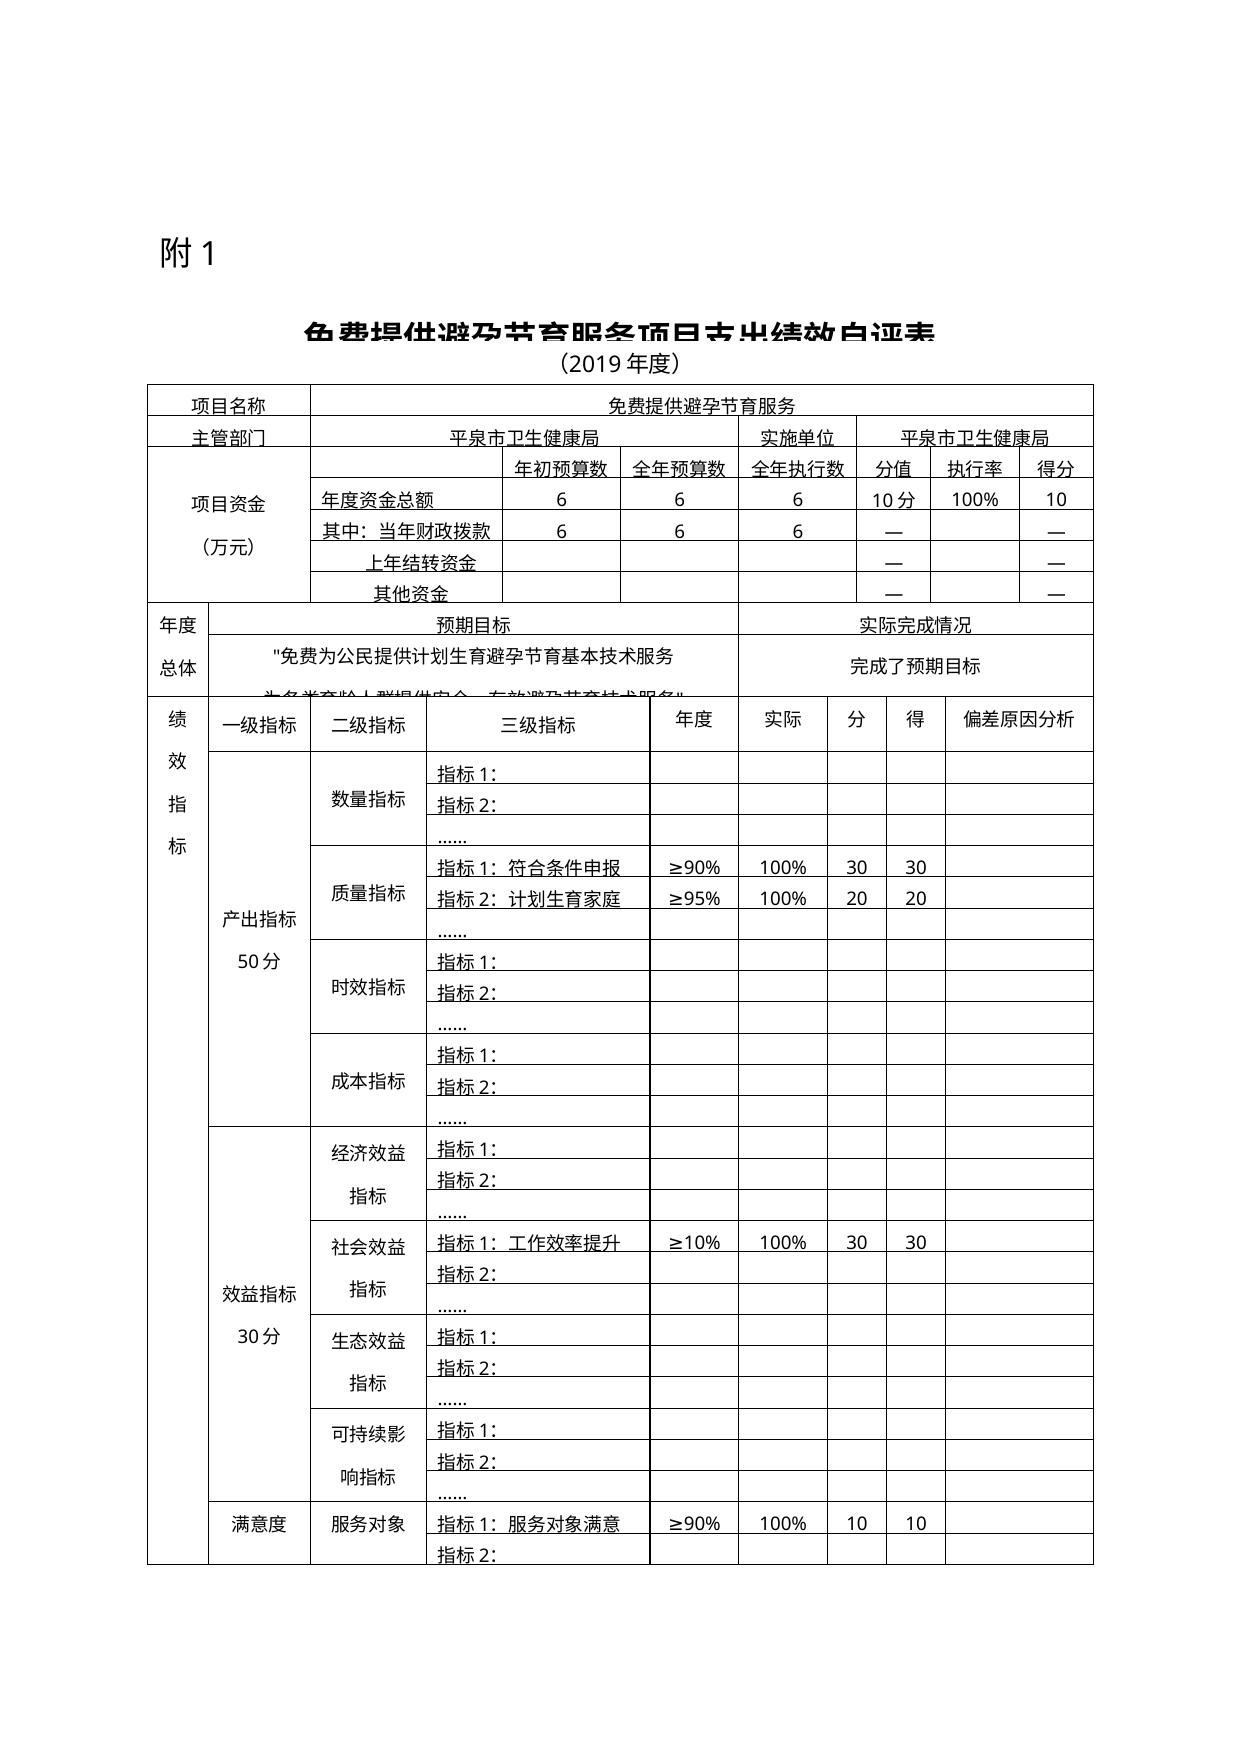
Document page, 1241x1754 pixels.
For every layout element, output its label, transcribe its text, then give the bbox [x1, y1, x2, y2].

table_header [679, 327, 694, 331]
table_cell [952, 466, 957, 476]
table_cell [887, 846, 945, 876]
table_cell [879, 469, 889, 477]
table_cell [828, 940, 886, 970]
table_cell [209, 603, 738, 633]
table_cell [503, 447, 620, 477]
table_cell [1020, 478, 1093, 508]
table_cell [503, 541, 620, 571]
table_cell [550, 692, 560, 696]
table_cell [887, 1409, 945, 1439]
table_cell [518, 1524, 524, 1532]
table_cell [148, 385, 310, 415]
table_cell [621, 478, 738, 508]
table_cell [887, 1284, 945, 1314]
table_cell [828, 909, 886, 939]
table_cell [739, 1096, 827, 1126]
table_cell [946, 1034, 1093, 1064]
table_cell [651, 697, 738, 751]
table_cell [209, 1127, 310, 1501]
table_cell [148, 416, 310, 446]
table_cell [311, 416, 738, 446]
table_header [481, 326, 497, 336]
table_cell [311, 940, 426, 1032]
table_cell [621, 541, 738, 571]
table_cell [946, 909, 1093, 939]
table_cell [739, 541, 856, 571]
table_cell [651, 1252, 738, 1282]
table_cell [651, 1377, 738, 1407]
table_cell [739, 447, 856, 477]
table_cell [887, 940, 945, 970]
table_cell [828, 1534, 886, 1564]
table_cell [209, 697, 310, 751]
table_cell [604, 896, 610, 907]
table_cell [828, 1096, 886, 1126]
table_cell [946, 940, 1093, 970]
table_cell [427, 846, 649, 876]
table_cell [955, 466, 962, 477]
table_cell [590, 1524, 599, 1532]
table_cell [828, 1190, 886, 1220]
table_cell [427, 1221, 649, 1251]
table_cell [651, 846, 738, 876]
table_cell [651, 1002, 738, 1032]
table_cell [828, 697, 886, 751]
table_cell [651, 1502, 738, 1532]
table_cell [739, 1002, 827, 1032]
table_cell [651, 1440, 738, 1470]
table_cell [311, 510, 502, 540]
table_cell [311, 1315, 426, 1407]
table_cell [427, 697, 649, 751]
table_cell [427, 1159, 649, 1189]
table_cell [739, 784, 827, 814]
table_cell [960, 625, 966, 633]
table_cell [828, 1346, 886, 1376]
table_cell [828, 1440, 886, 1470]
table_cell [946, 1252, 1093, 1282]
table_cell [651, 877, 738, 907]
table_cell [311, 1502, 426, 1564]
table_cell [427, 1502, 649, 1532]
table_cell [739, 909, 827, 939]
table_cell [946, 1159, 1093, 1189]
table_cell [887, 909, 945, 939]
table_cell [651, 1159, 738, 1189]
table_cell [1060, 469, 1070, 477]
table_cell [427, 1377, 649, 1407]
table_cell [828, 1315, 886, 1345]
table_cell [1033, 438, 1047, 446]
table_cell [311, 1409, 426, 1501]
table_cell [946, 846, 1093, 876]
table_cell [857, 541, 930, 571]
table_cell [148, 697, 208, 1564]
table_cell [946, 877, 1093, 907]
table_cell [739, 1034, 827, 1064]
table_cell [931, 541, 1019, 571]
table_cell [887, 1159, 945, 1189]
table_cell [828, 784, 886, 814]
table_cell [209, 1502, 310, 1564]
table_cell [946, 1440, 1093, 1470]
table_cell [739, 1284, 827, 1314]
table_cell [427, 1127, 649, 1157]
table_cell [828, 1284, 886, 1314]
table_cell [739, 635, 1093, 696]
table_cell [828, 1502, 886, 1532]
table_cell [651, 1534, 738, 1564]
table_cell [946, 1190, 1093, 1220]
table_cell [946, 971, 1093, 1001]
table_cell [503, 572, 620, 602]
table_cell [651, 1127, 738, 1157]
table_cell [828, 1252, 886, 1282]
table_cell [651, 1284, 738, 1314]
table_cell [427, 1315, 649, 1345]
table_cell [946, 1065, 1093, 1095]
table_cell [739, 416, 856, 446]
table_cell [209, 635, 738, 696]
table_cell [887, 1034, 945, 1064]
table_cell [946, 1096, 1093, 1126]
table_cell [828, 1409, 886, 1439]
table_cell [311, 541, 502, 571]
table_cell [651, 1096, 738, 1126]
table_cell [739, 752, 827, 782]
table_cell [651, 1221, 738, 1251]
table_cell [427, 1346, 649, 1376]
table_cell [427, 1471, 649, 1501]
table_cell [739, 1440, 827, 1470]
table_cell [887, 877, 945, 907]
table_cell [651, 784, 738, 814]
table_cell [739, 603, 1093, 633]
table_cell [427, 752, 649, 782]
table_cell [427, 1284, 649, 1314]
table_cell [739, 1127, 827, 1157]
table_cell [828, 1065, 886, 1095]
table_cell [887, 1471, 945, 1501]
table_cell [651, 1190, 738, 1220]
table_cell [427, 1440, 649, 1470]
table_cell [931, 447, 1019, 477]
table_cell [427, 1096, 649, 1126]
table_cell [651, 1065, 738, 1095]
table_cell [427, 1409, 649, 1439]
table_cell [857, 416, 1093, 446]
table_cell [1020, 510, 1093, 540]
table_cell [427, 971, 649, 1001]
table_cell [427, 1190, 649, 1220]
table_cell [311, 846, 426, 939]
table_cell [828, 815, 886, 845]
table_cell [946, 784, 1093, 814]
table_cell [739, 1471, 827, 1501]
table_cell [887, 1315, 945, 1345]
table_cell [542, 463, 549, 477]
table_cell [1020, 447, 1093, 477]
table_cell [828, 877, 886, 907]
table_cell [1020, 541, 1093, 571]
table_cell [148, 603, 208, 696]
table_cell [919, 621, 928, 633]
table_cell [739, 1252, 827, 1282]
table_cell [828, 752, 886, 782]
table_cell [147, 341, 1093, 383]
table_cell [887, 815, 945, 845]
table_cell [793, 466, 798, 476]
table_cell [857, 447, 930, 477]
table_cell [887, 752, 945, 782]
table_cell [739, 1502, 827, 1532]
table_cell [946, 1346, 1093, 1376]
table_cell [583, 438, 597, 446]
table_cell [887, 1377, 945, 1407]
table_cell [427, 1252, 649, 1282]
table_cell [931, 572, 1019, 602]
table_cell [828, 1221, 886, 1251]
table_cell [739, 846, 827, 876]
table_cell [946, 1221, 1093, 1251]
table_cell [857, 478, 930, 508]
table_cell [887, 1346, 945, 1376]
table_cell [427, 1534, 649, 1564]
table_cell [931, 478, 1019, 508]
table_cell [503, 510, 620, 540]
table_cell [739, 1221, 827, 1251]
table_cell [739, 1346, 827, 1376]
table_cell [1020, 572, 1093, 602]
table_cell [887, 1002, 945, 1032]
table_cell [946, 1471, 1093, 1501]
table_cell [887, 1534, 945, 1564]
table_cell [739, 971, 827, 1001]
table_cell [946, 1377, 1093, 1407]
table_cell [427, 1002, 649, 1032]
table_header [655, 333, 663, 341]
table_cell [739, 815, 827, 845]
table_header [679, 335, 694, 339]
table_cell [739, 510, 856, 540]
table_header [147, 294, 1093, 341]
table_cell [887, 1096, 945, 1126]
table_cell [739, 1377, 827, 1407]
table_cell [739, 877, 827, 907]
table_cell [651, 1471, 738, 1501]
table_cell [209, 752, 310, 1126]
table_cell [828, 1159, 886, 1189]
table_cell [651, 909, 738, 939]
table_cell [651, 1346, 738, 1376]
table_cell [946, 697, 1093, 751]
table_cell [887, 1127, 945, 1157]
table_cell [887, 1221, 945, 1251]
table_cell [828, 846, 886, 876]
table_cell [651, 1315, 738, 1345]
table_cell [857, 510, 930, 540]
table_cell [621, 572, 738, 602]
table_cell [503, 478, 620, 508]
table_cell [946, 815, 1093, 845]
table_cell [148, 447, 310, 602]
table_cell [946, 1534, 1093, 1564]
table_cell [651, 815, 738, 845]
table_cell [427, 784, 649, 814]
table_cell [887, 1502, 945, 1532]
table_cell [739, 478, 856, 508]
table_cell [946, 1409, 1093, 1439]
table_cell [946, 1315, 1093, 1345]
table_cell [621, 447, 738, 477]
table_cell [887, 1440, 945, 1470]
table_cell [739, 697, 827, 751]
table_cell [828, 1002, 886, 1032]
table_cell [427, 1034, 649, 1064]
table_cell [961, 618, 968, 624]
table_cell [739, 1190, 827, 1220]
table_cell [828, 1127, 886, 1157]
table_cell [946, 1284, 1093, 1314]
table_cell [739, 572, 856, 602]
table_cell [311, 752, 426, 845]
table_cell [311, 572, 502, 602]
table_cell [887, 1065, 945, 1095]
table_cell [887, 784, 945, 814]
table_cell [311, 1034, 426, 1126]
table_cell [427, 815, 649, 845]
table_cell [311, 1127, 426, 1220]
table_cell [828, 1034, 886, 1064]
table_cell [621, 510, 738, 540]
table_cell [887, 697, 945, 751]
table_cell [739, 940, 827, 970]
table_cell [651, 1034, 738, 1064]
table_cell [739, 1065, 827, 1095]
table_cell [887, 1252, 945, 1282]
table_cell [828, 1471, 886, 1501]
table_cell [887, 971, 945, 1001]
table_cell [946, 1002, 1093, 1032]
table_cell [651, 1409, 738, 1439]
text 附1 [159, 209, 1081, 294]
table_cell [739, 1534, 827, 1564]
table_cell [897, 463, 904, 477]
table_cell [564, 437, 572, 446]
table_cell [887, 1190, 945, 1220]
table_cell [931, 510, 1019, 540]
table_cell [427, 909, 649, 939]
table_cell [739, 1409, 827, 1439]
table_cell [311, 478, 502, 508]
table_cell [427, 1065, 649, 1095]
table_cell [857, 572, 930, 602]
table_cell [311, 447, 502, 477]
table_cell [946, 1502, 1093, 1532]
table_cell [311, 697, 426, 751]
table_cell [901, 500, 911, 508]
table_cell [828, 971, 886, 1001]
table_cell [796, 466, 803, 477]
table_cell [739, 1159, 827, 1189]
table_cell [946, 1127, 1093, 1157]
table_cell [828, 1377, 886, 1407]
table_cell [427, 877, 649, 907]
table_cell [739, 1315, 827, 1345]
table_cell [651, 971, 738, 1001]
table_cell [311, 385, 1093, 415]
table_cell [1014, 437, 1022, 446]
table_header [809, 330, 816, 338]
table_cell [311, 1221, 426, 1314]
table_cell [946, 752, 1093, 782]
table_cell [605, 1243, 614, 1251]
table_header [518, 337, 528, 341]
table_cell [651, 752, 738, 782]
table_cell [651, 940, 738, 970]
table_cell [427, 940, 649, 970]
